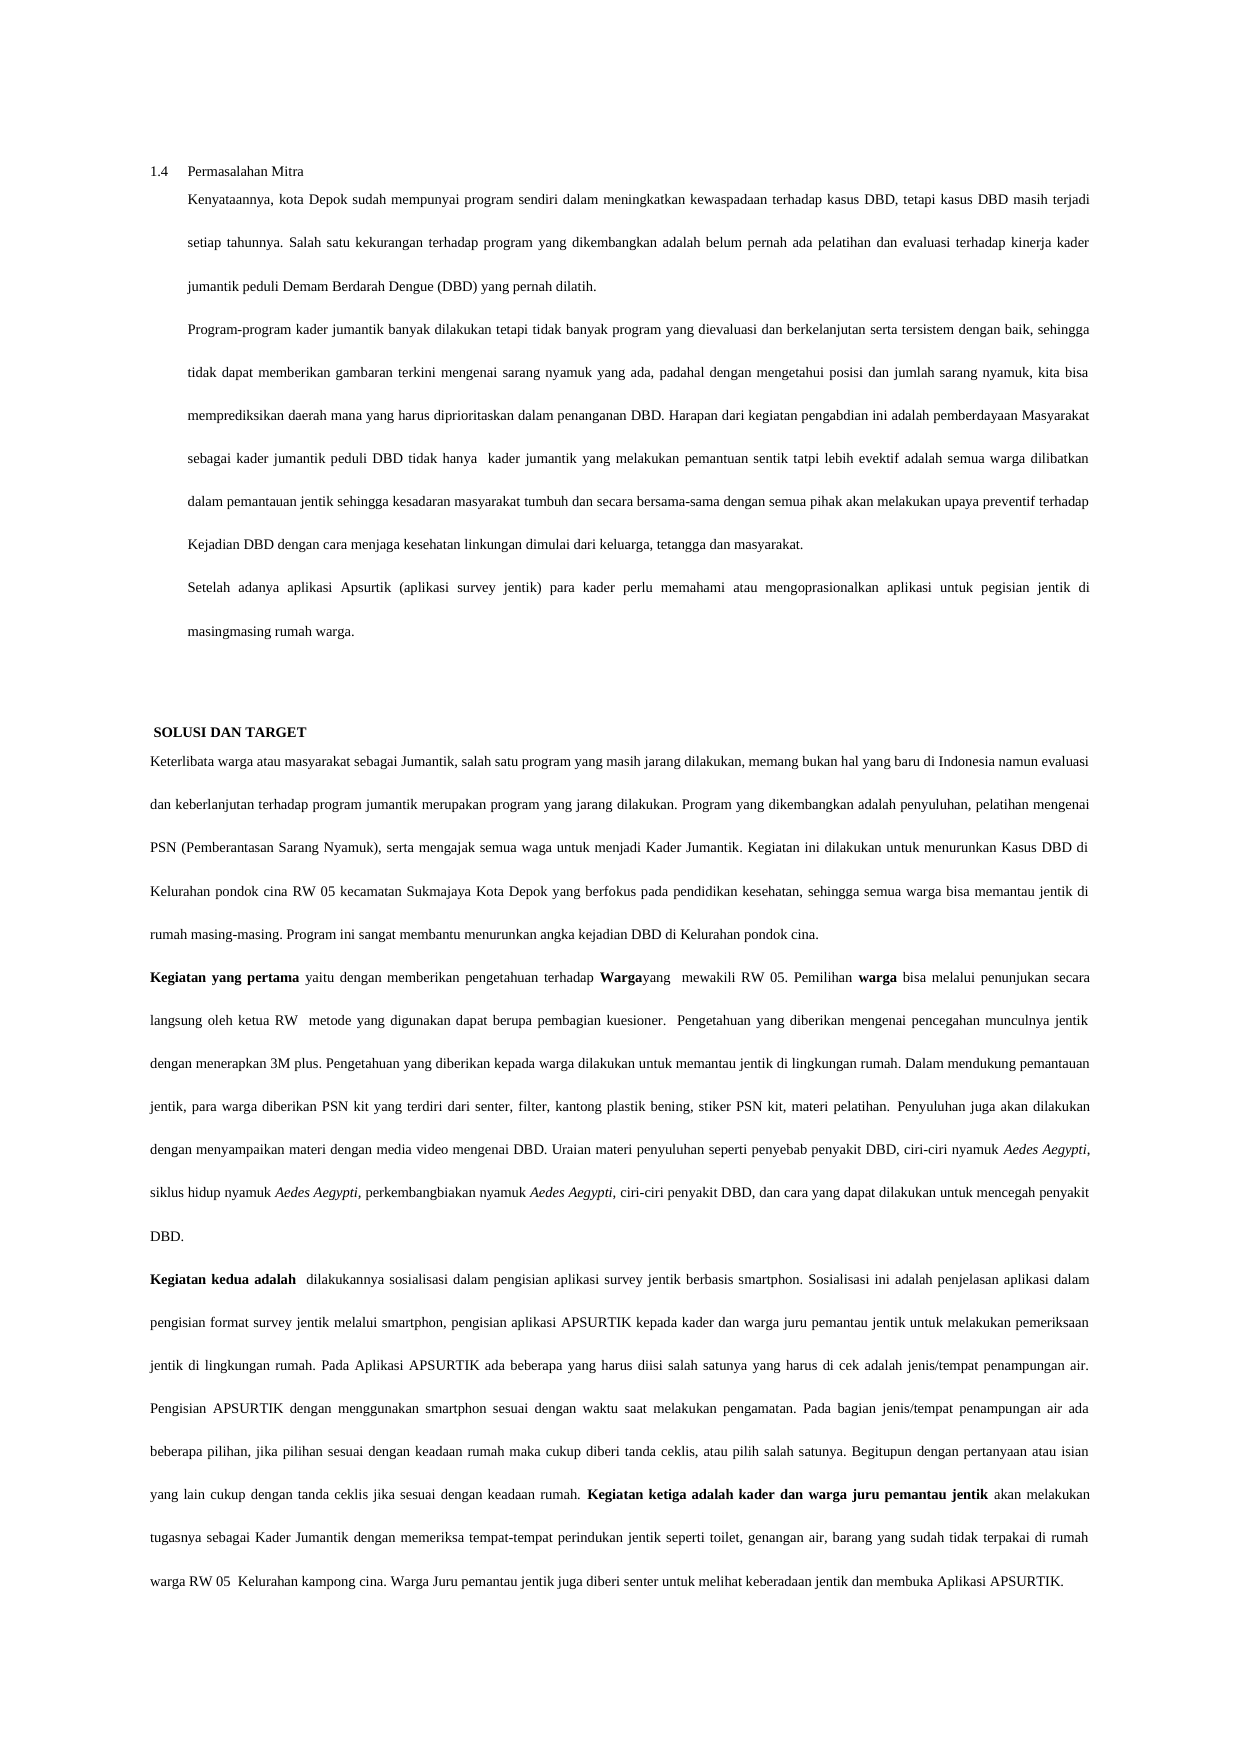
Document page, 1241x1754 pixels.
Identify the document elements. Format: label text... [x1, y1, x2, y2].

list Program-program kader jumantik banyak dilakukan tetapi tidak banyak program yang dievaluasi dan berkelanjutan serta tersistem dengan baik, sehingga tidak dapat memberikan gambaran terkini mengenai sarang nyamuk yang ada, padahal dengan mengetahui posisi dan jumlah sarang nyamuk, kita bisa memprediksikan daerah mana yang harus diprioritaskan dalam penanganan DBD. Harapan dari kegiatan pengabdian ini adalah pemberdayaan Masyarakat sebagai kader jumantik peduli DBD tidak hanya kader jumantik yang melakukan pemantuan sentik tatpi lebih evektif adalah semua warga dilibatkan dalam pemantauan jentik sehingga kesadaran masyarakat tumbuh dan secara bersama-sama dengan semua pihak akan melakukan upaya preventif terhadap Kejadian DBD dengan cara menjaga kesehatan linkungan dimulai dari keluarga, tetangga dan masyarakat. [187, 308, 1090, 553]
list Permasalahan Mitra [150, 150, 1090, 179]
list Kenyataannya, kota Depok sudah mempunyai program sendiri dalam meningkatkan kewaspadaan terhadap kasus DBD, tetapi kasus DBD masih terjadi setiap tahunnya. Salah satu kekurangan terhadap program yang dikembangkan adalah belum pernah ada pelatihan dan evaluasi terhadap kinerja kader jumantik peduli Demam Berdarah Dengue (DBD) yang pernah dilatih. [187, 179, 1090, 294]
text Kegiatan yang pertama yaitu dengan memberikan pengetahuan terhadap Wargayang mewakili RW 05. Pemilihan warga bisa melalui penunjukan secara langsung oleh ketua RW metode yang digunakan dapat berupa pembagian kuesioner. Pengetahuan yang diberikan mengenai pencegahan munculnya jentik dengan menerapkan 3M plus. Pengetahuan yang diberikan kepada warga dilakukan untuk memantau jentik di lingkungan rumah. Dalam mendukung pemantauan jentik, para warga diberikan PSN kit yang terdiri dari senter, filter, kantong plastik bening, stiker PSN kit, materi pelatihan. Penyuluhan juga akan dilakukan dengan menyampaikan materi dengan media video mengenai DBD. Uraian materi penyuluhan seperti penyebab penyakit DBD, ciri-ciri nyamuk Aedes Aegypti, siklus hidup nyamuk Aedes Aegypti, perkembangbiakan nyamuk Aedes Aegypti, ciri-ciri penyakit DBD, dan cara yang dapat dilakukan untuk mencegah penyakit DBD. [150, 957, 1090, 1244]
text Keterlibata warga atau masyarakat sebagai Jumantik, salah satu program yang masih jarang dilakukan, memang bukan hal yang baru di Indonesia namun evaluasi dan keberlanjutan terhadap program jumantik merupakan program yang jarang dilakukan. Program yang dikembangkan adalah penyuluhan, pelatihan mengenai PSN (Pemberantasan Sarang Nyamuk), serta mengajak semua waga untuk menjadi Kader Jumantik. Kegiatan ini dilakukan untuk menurunkan Kasus DBD di Kelurahan pondok cina RW 05 kecamatan Sukmajaya Kota Depok yang berfokus pada pendidikan kesehatan, sehingga semua warga bisa memantau jentik di rumah masing-masing. Program ini sangat membantu menurunkan angka kejadian DBD di Kelurahan pondok cina. [150, 741, 1090, 942]
list Setelah adanya aplikasi Apsurtik (aplikasi survey jentik) para kader perlu memahami atau mengoprasionalkan aplikasi untuk pegisian jentik di masingmasing rumah warga. [187, 567, 1090, 639]
text SOLUSI DAN TARGET [150, 712, 1090, 741]
text Kegiatan kedua adalah dilakukannya sosialisasi dalam pengisian aplikasi survey jentik berbasis smartphon. Sosialisasi ini adalah penjelasan aplikasi dalam pengisian format survey jentik melalui smartphon, pengisian aplikasi APSURTIK kepada kader dan warga juru pemantau jentik untuk melakukan pemeriksaan jentik di lingkungan rumah. Pada Aplikasi APSURTIK ada beberapa yang harus diisi salah satunya yang harus di cek adalah jenis/tempat penampungan air. Pengisian APSURTIK dengan menggunakan smartphon sesuai dengan waktu saat melakukan pengamatan. Pada bagian jenis/tempat penampungan air ada beberapa pilihan, jika pilihan sesuai dengan keadaan rumah maka cukup diberi tanda ceklis, atau pilih salah satunya. Begitupun dengan pertanyaan atau isian yang lain cukup dengan tanda ceklis jika sesuai dengan keadaan rumah. Kegiatan ketiga adalah kader dan warga juru pemantau jentik akan melakukan tugasnya sebagai Kader Jumantik dengan memeriksa tempat-tempat perindukan jentik seperti toilet, genangan air, barang yang sudah tidak terpakai di rumah warga RW 05 Kelurahan kampong cina. Warga Juru pemantau jentik juga diberi senter untuk melihat keberadaan jentik dan membuka Aplikasi APSURTIK. [150, 1258, 1090, 1589]
